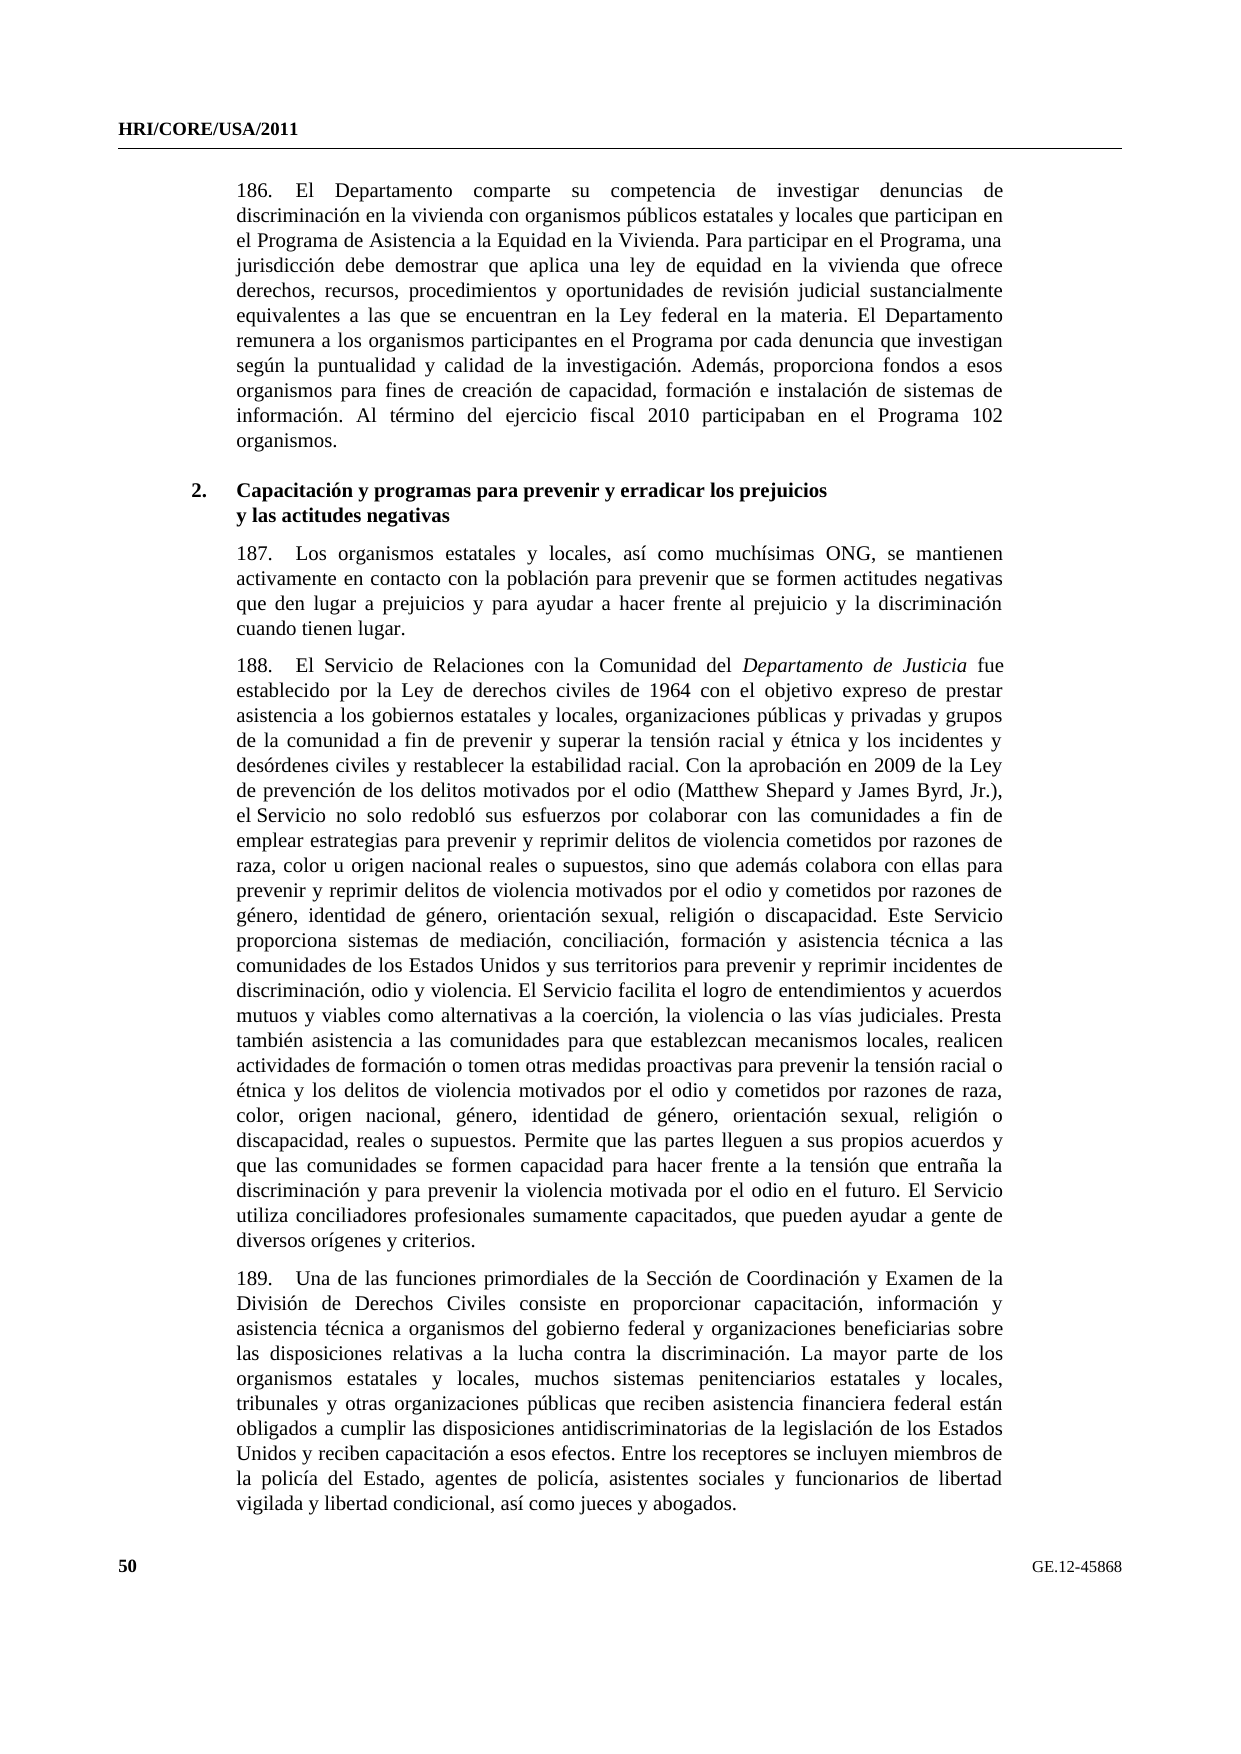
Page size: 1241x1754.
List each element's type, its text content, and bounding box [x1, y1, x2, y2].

text 186. El Departamento comparte su competencia de investigar denuncias de discriminación en la vivienda con organismos públicos estatales y locales que participan en el Programa de Asistencia a la Equidad en la Vivienda. Para participar en el Programa, una jurisdicción debe demostrar que aplica una ley de equidad en la vivienda que ofrece derechos, recursos, procedimientos y oportunidades de revisión judicial sustancialmente equivalentes a las que se encuentran en la Ley federal en la materia. El Departamento remunera a los organismos participantes en el Programa por cada denuncia que investigan según la puntualidad y calidad de la investigación. Además, proporciona fondos a esos organismos para fines de creación de capacidad, formación e instalación de sistemas de información. Al término del ejercicio fiscal 2010 participaban en el Programa 102 organismos. [236, 177, 1004, 452]
text 189. Una de las funciones primordiales de la Sección de Coordinación y Examen de la División de Derechos Civiles consiste en proporcionar capacitación, información y asistencia técnica a organismos del gobierno federal y organizaciones beneficiarias sobre las disposiciones relativas a la lucha contra la discriminación. La mayor parte de los organismos estatales y locales, muchos sistemas penitenciarios estatales y locales, tribunales y otras organizaciones públicas que reciben asistencia financiera federal están obligados a cumplir las disposiciones antidiscriminatorias de la legislación de los Estados Unidos y reciben capacitación a esos efectos. Entre los receptores se incluyen miembros de la policía del Estado, agentes de policía, asistentes sociales y funcionarios de libertad vigilada y libertad condicional, así como jueces y abogados. [236, 1265, 1004, 1515]
text 187. Los organismos estatales y locales, así como muchísimas ONG, se mantienen activamente en contacto con la población para prevenir que se formen actitudes negativas que den lugar a prejuicios y para ayudar a hacer frente al prejuicio y la discriminación cuando tienen lugar. [236, 540, 1004, 640]
text 2. Capacitación y programas para prevenir y erradicar los prejuicios y las actitudes negativas [118, 477, 1004, 527]
text 188. El Servicio de Relaciones con la Comunidad del Departamento de Justicia fue establecido por la Ley de derechos civiles de 1964 con el objetivo expreso de prestar asistencia a los gobiernos estatales y locales, organizaciones públicas y privadas y grupos de la comunidad a fin de prevenir y superar la tensión racial y étnica y los incidentes y desórdenes civiles y restablecer la estabilidad racial. Con la aprobación en 2009 de la Ley de prevención de los delitos motivados por el odio (Matthew Shepard y James Byrd, Jr.), el Servicio no solo redobló sus esfuerzos por colaborar con las comunidades a fin de emplear estrategias para prevenir y reprimir delitos de violencia cometidos por razones de raza, color u origen nacional reales o supuestos, sino que además colabora con ellas para prevenir y reprimir delitos de violencia motivados por el odio y cometidos por razones de género, identidad de género, orientación sexual, religión o discapacidad. Este Servicio proporciona sistemas de mediación, conciliación, formación y asistencia técnica a las comunidades de los Estados Unidos y sus territorios para prevenir y reprimir incidentes de discriminación, odio y violencia. El Servicio facilita el logro de entendimientos y acuerdos mutuos y viables como alternativas a la coerción, la violencia o las vías judiciales. Presta también asistencia a las comunidades para que establezcan mecanismos locales, realicen actividades de formación o tomen otras medidas proactivas para prevenir la tensión racial o étnica y los delitos de violencia motivados por el odio y cometidos por razones de raza, color, origen nacional, género, identidad de género, orientación sexual, religión o discapacidad, reales o supuestos. Permite que las partes lleguen a sus propios acuerdos y que las comunidades se formen capacidad para hacer frente a la tensión que entraña la discriminación y para prevenir la violencia motivada por el odio en el futuro. El Servicio utiliza conciliadores profesionales sumamente capacitados, que pueden ayudar a gente de diversos orígenes y criterios. [236, 652, 1004, 1252]
